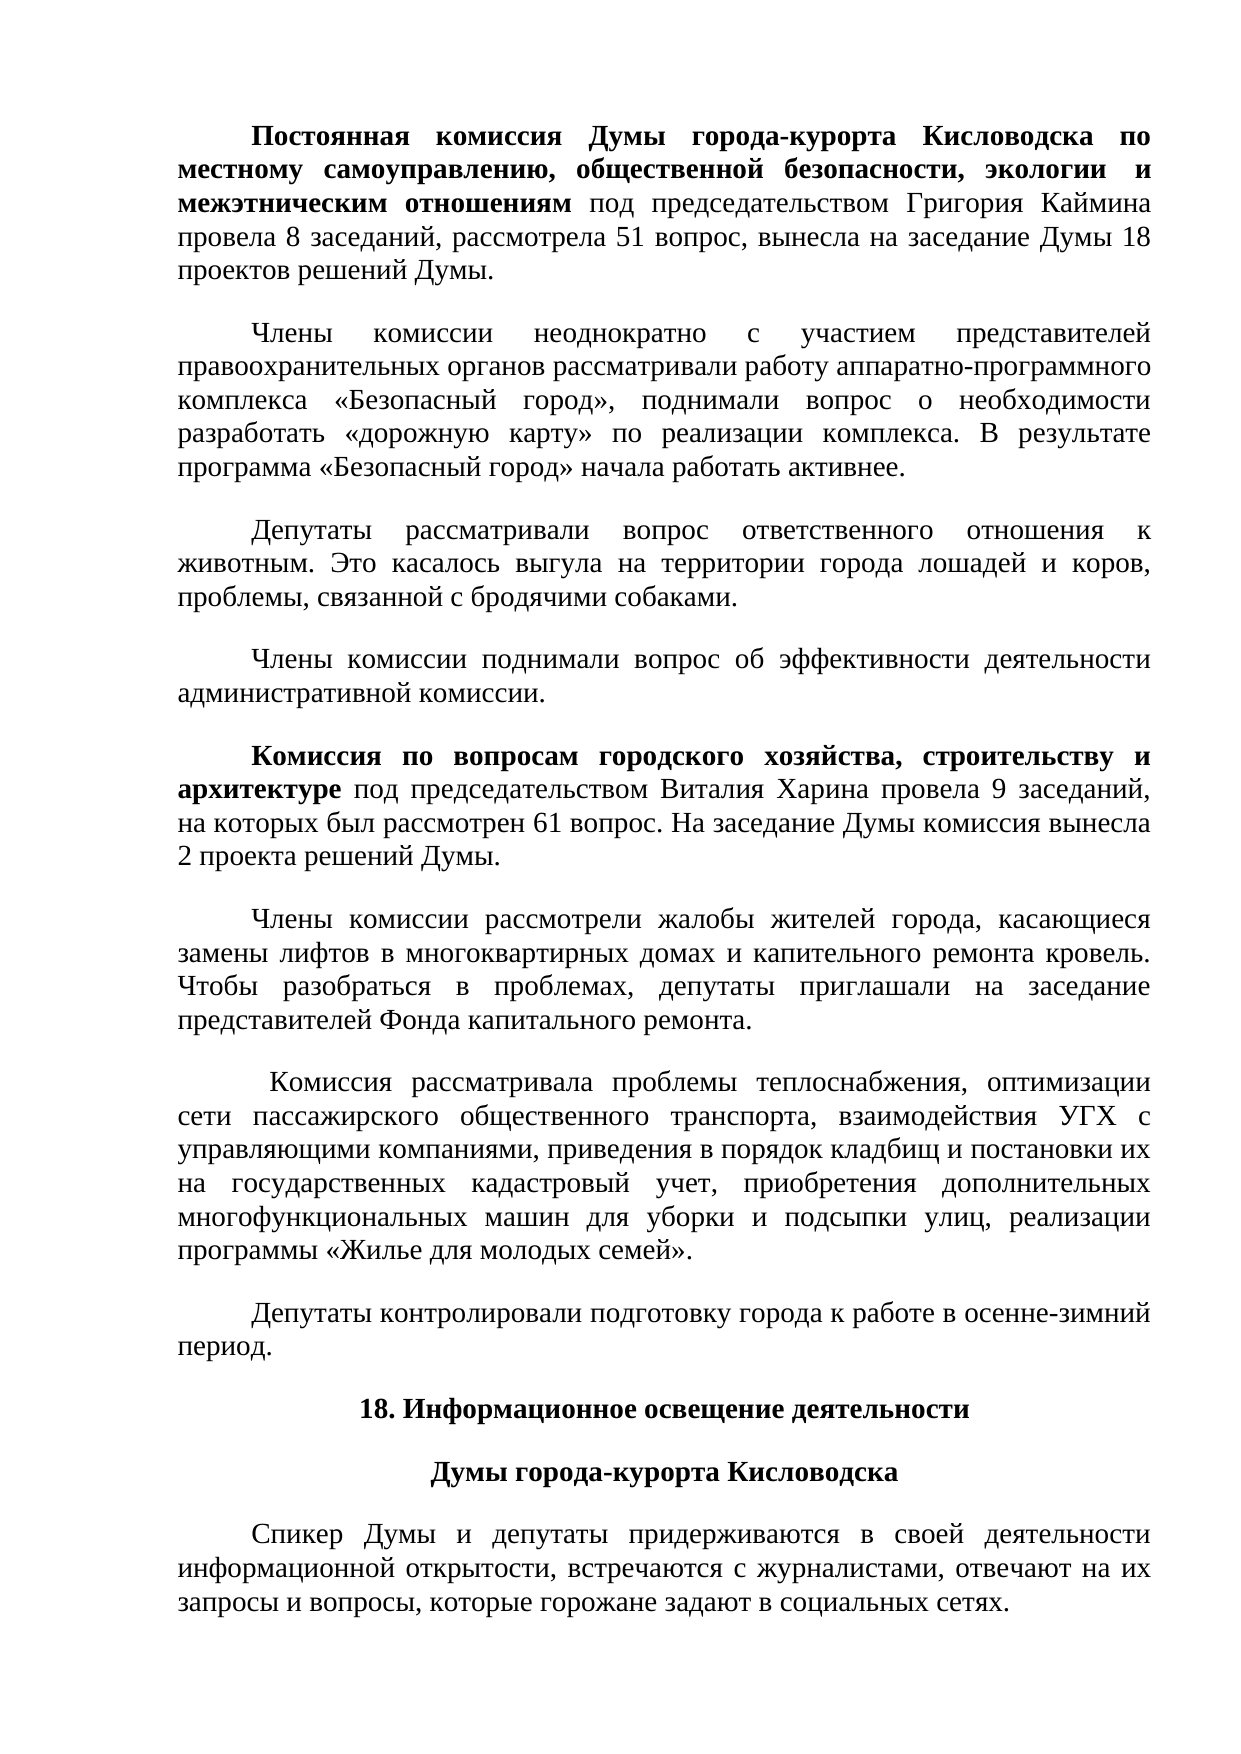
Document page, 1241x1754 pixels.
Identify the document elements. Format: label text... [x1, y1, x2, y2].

text Члены комиссии рассмотрели жалобы жителей города, касающиеся замены лифтов в многоквартирных домах и капительного ремонта кровель. Чтобы разобраться в проблемах, депутаты приглашали на заседание представителей Фонда капитального ремонта. [177, 901, 1152, 1035]
text Постоянная комиссия Думы города-курорта Кисловодска по местному самоуправлению, общественной безопасности, экологии и межэтническим отношениям под председательством Григория Каймина провела 8 заседаний, рассмотрела 51 вопрос, вынесла на заседание Думы 18 проектов решений Думы. [177, 118, 1152, 286]
text Комиссия рассматривала проблемы теплоснабжения, оптимизации сети пассажирского общественного транспорта, взаимодействия УГХ с управляющими компаниями, приведения в порядок кладбищ и постановки их на государственных кадастровый учет, приобретения дополнительных многофункциональных машин для уборки и подсыпки улиц, реализации программы «Жилье для молодых семей». [177, 1064, 1152, 1266]
text Думы города-курорта Кисловодска [177, 1454, 1152, 1487]
text Члены комиссии поднимали вопрос об эффективности деятельности административной комиссии. [177, 642, 1152, 709]
text Спикер Думы и депутаты придерживаются в своей деятельности информационной открытости, встречаются с журналистами, отвечают на их запросы и вопросы, которые горожане задают в социальных сетях. [177, 1517, 1152, 1617]
text Комиссия по вопросам городского хозяйства, строительству и архитектуре под председательством Виталия Харина провела 9 заседаний, на которых был рассмотрен 61 вопрос. На заседание Думы комиссия вынесла 2 проекта решений Думы. [177, 738, 1152, 872]
text 18. Информационное освещение деятельности [177, 1391, 1152, 1425]
text Члены комиссии неоднократно с участием представителей правоохранительных органов рассматривали работу аппаратно-программного комплекса «Безопасный город», поднимали вопрос о необходимости разработать «дорожную карту» по реализации комплекса. В результате программа «Безопасный город» начала работать активнее. [177, 315, 1152, 483]
text Депутаты рассматривали вопрос ответственного отношения к животным. Это касалось выгула на территории города лошадей и коров, проблемы, связанной с бродячими собаками. [177, 512, 1152, 612]
text Депутаты контролировали подготовку города к работе в осенне-зимний период. [177, 1295, 1152, 1362]
